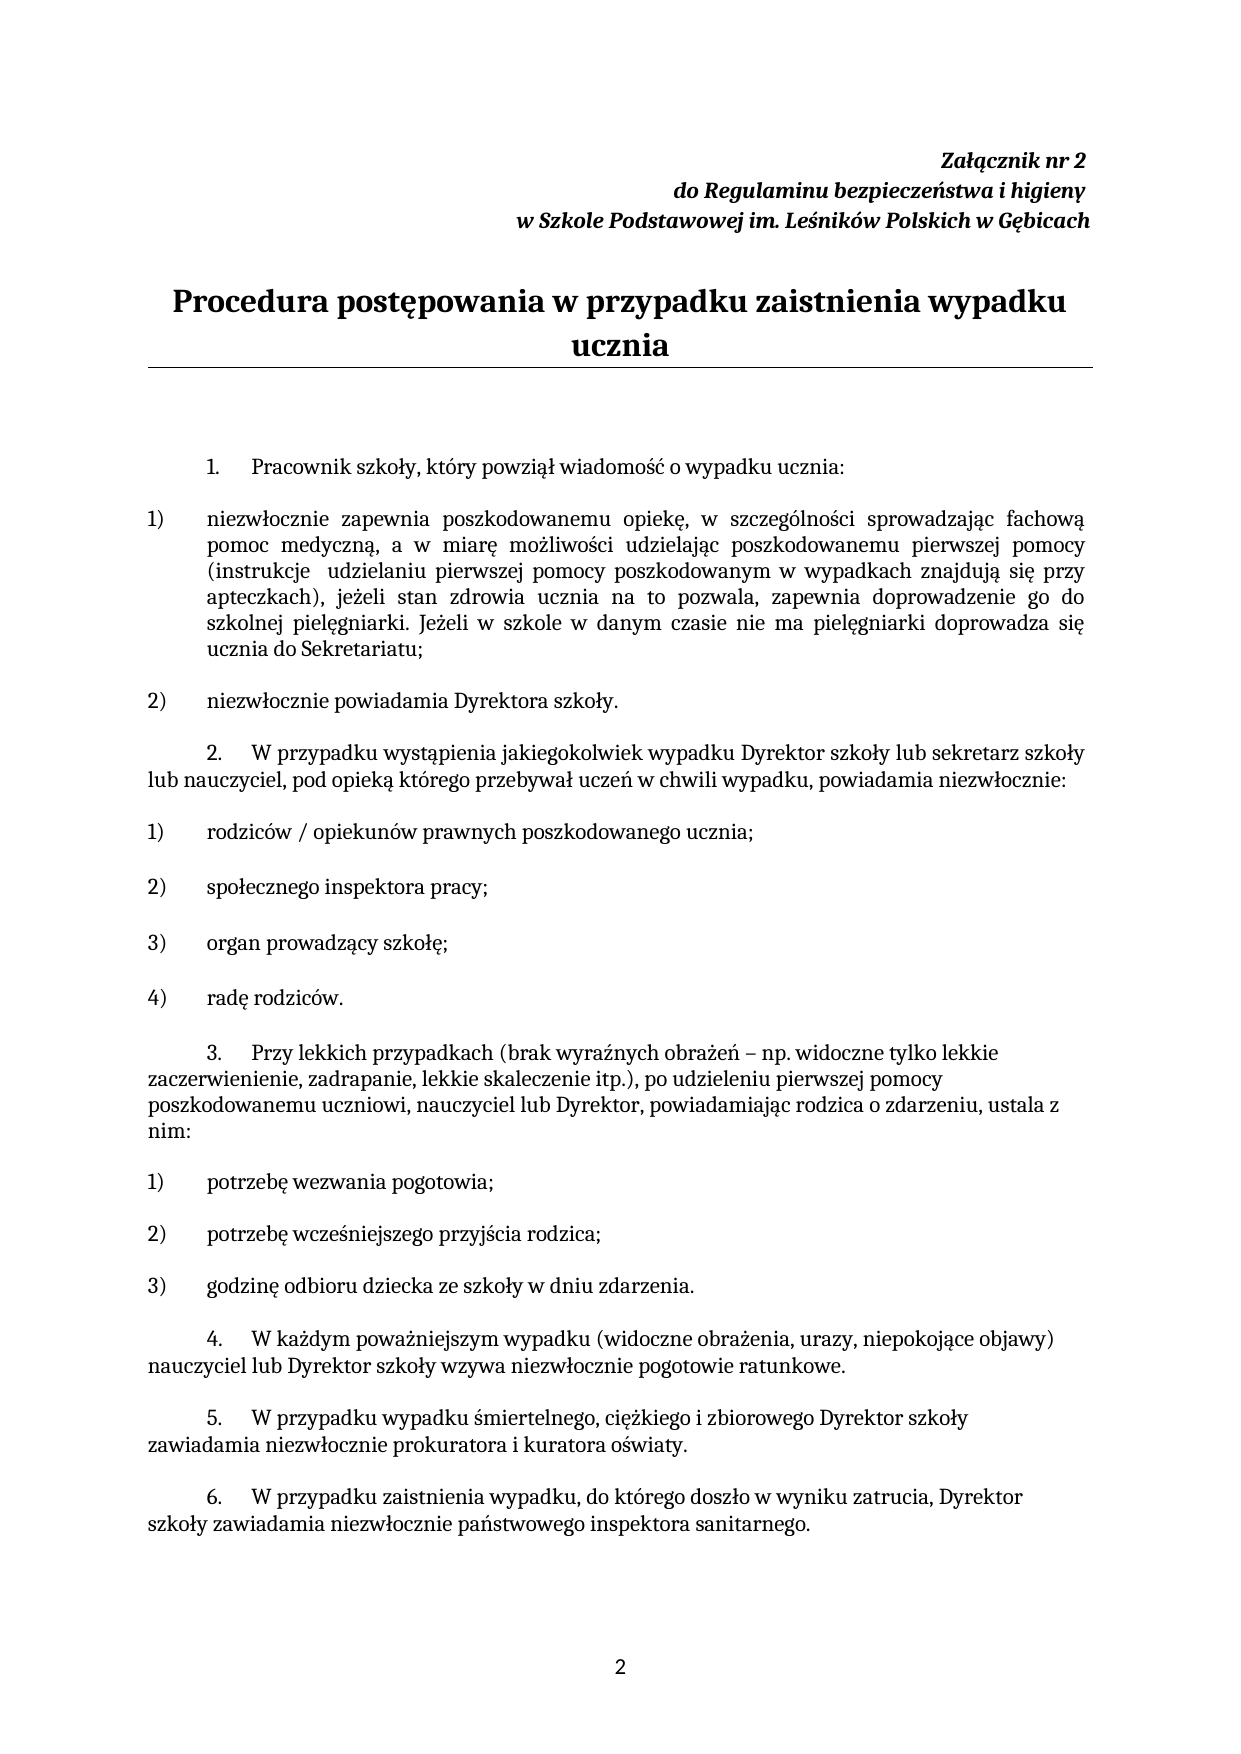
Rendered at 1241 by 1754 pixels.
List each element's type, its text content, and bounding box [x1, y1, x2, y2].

list Pracownik szkoły, który powziął wiadomość o wypadku ucznia: [148, 454, 1086, 480]
list niezwłocznie zapewnia poszkodowanemu opiekę, w szczególności sprowadzając fachową pomoc medyczną, a w miarę możliwości udzielając poszkodowanemu pierwszej pomocy (instrukcje udzielaniu pierwszej pomocy poszkodowanym w wypadkach znajdują się przy apteczkach), jeżeli stan zdrowia ucznia na to pozwala, zapewnia doprowadzenie go do szkolnej pielęgniarki. Jeżeli w szkole w danym czasie nie ma pielęgniarki doprowadza się ucznia do Sekretariatu; [148, 506, 1086, 663]
text Załącznik nr 2 do Regulaminu bezpieczeństwa i higieny w Szkole Podstawowej im. Leśników Polskich w Gębicach [148, 148, 1093, 234]
list W przypadku zaistnienia wypadku, do którego doszło w wyniku zatrucia, Dyrektor szkoły zawiadamia niezwłocznie państwowego inspektora sanitarnego. [148, 1484, 1086, 1537]
list Przy lekkich przypadkach (brak wyraźnych obrażeń – np. widoczne tylko lekkie zaczerwienienie, zadrapanie, lekkie skaleczenie itp.), po udzieleniu pierwszej pomocy poszkodowanemu uczniowi, nauczyciel lub Dyrektor, powiadamiając rodzica o zdarzeniu, ustala z nim: [148, 1040, 1086, 1144]
list potrzebę wezwania pogotowia; [148, 1169, 1086, 1196]
list niezwłocznie powiadamia Dyrektora szkoły. [148, 688, 1086, 714]
list społecznego inspektora pracy; [148, 874, 1093, 900]
list W każdym poważniejszym wypadku (widoczne obrażenia, urazy, niepokojące objawy) nauczyciel lub Dyrektor szkoły wzywa niezwłocznie pogotowie ratunkowe. [148, 1325, 1086, 1379]
list radę rodziców. [148, 984, 1093, 1011]
list rodziców / opiekunów prawnych poszkodowanego ucznia; [148, 819, 1093, 845]
text Procedura postępowania w przypadku zaistnienia wypadku ucznia [148, 282, 1093, 367]
list organ prowadzący szkołę; [148, 929, 1093, 956]
list W przypadku wypadku śmiertelnego, ciężkiego i zbiorowego Dyrektor szkoły zawiadamia niezwłocznie prokuratora i kuratora oświaty. [148, 1404, 1086, 1458]
list potrzebę wcześniejszego przyjścia rodzica; [148, 1221, 1086, 1248]
list godzinę odbioru dziecka ze szkoły w dniu zdarzenia. [148, 1273, 1086, 1300]
list W przypadku wystąpienia jakiegokolwiek wypadku Dyrektor szkoły lub sekretarz szkoły lub nauczyciel, pod opieką którego przebywał uczeń w chwili wypadku, powiadamia niezwłocznie: [148, 740, 1086, 793]
